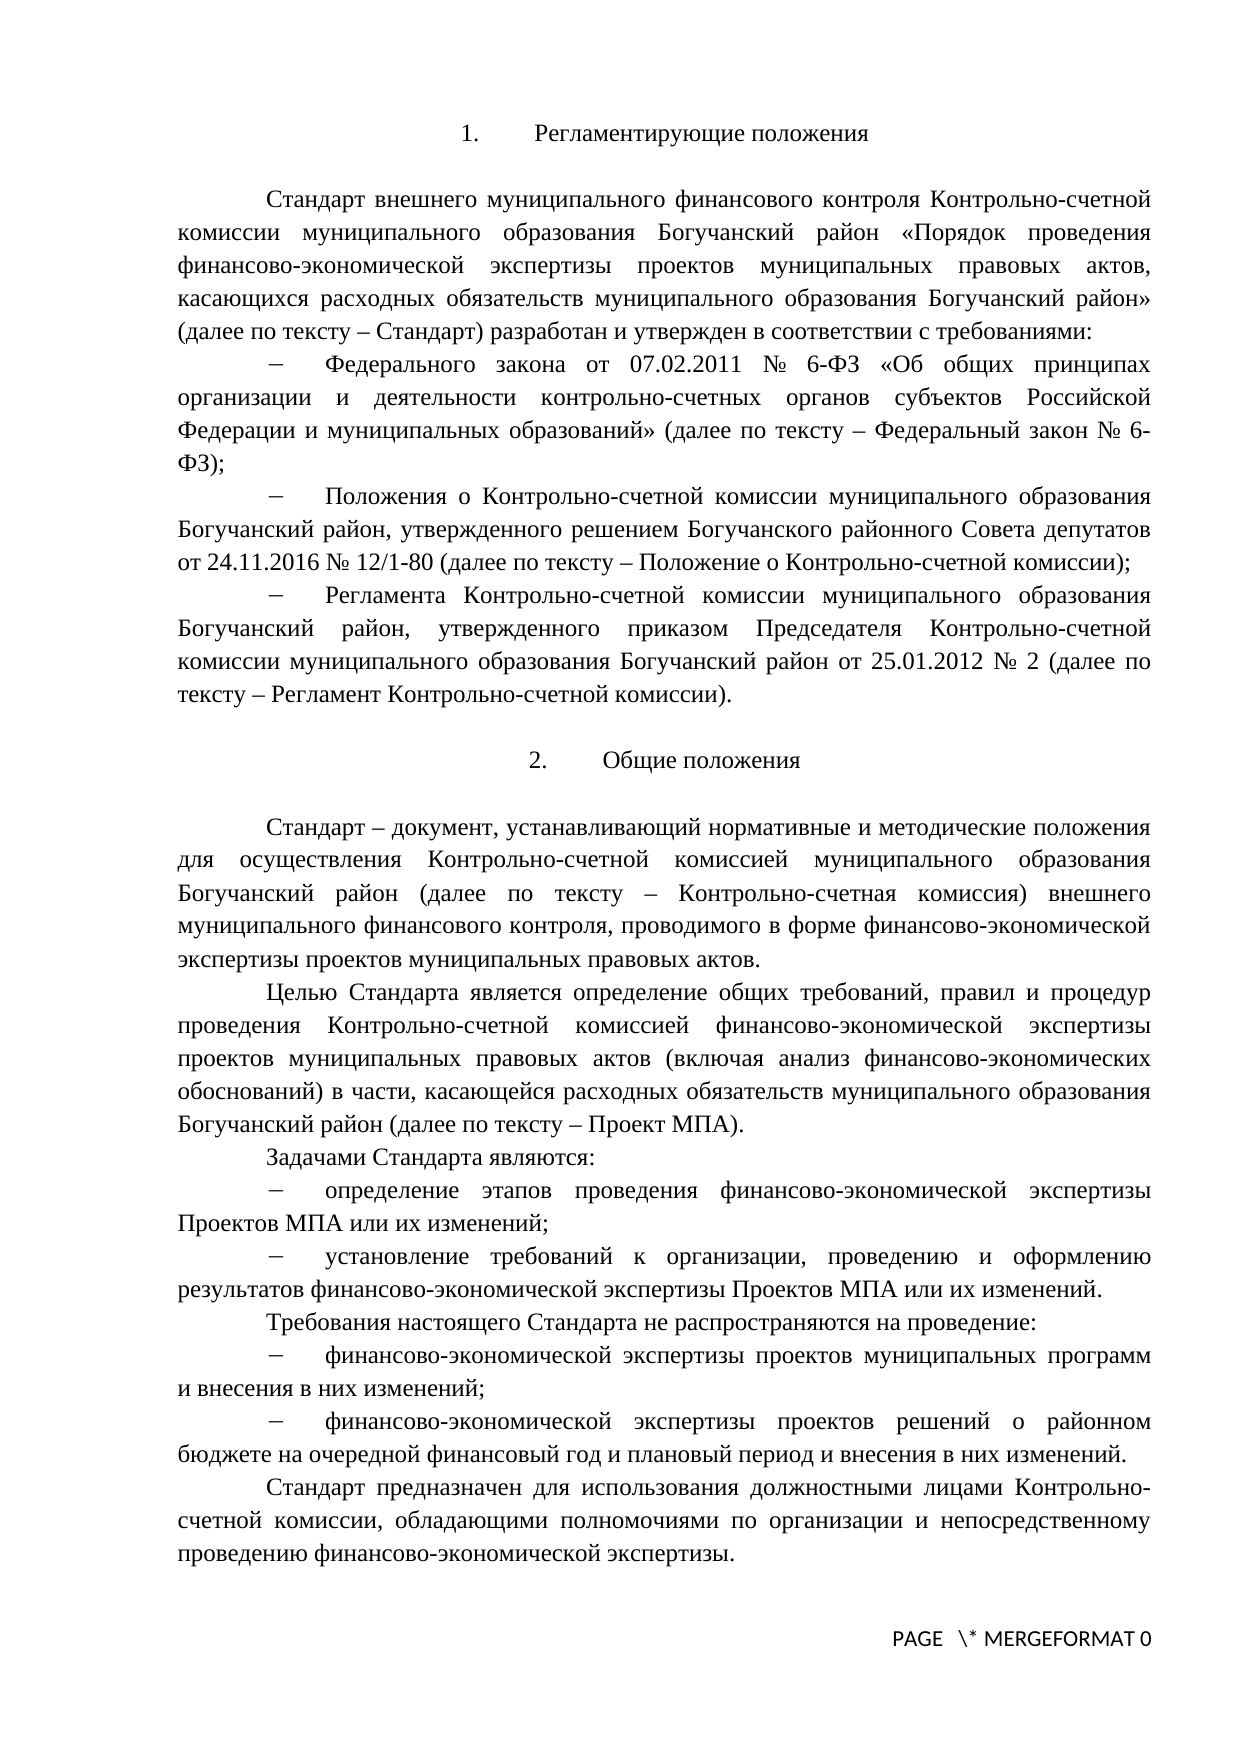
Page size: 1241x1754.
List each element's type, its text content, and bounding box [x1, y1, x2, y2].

list финансово-экономической экспертизы проектов муниципальных программ и внесения в них изменений; [177, 1340, 1152, 1402]
text Стандарт предназначен для использования должностными лицами Контрольно-счетной комиссии, обладающими полномочиями по организации и непосредственному проведению финансово-экономической экспертизы. [177, 1472, 1152, 1567]
text Стандарт – документ, устанавливающий нормативные и методические положения для осуществления Контрольно-счетной комиссией муниципального образования Богучанский район (далее по тексту – Контрольно-счетная комиссия) внешнего муниципального финансового контроля, проводимого в форме финансово-экономической экспертизы проектов муниципальных правовых актов. [177, 812, 1152, 972]
list Положения о Контрольно-счетной комиссии муниципального образования Богучанский район, утвержденного решением Богучанского районного Совета депутатов от 24.11.2016 № 12/1-80 (далее по тексту – Положение о Контрольно-счетной комиссии); [177, 481, 1152, 576]
list Федерального закона от 07.02.2011 № 6-ФЗ «Об общих принципах организации и деятельности контрольно-счетных органов субъектов Российской Федерации и муниципальных образований» (далее по тексту – Федеральный закон № 6-ФЗ); [177, 349, 1152, 477]
list определение этапов проведения финансово-экономической экспертизы Проектов МПА или их изменений; [177, 1175, 1152, 1237]
list Стандарт внешнего муниципального финансового контроля Контрольно-счетной комиссии муниципального образования Богучанский район «Порядок проведения финансово-экономической экспертизы проектов муниципальных правовых актов, касающихся расходных обязательств муниципального образования Богучанский район» (далее по тексту – Стандарт) разработан и утвержден в соответствии с требованиями: [177, 184, 1152, 345]
list Регламентирующие положения [177, 118, 1152, 147]
text Целью Стандарта является определение общих требований, правил и процедур проведения Контрольно-счетной комиссией финансово-экономической экспертизы проектов муниципальных правовых актов (включая анализ финансово-экономических обоснований) в части, касающейся расходных обязательств муниципального образования Богучанский район (далее по тексту – Проект МПА). [177, 977, 1152, 1137]
list Общие положения [177, 746, 1152, 774]
list Требования настоящего Стандарта не распространяются на проведение: [266, 1307, 1152, 1336]
list установление требований к организации, проведению и оформлению результатов финансово-экономической экспертизы Проектов МПА или их изменений. [177, 1241, 1152, 1303]
list Регламента Контрольно-счетной комиссии муниципального образования Богучанский район, утвержденного приказом Председателя Контрольно-счетной комиссии муниципального образования Богучанский район от 25.01.2012 № 2 (далее по тексту – Регламент Контрольно-счетной комиссии). [177, 580, 1152, 708]
text Задачами Стандарта являются: [177, 1142, 1152, 1171]
list финансово-экономической экспертизы проектов решений о районном бюджете на очередной финансовый год и плановый период и внесения в них изменений. [177, 1406, 1152, 1468]
